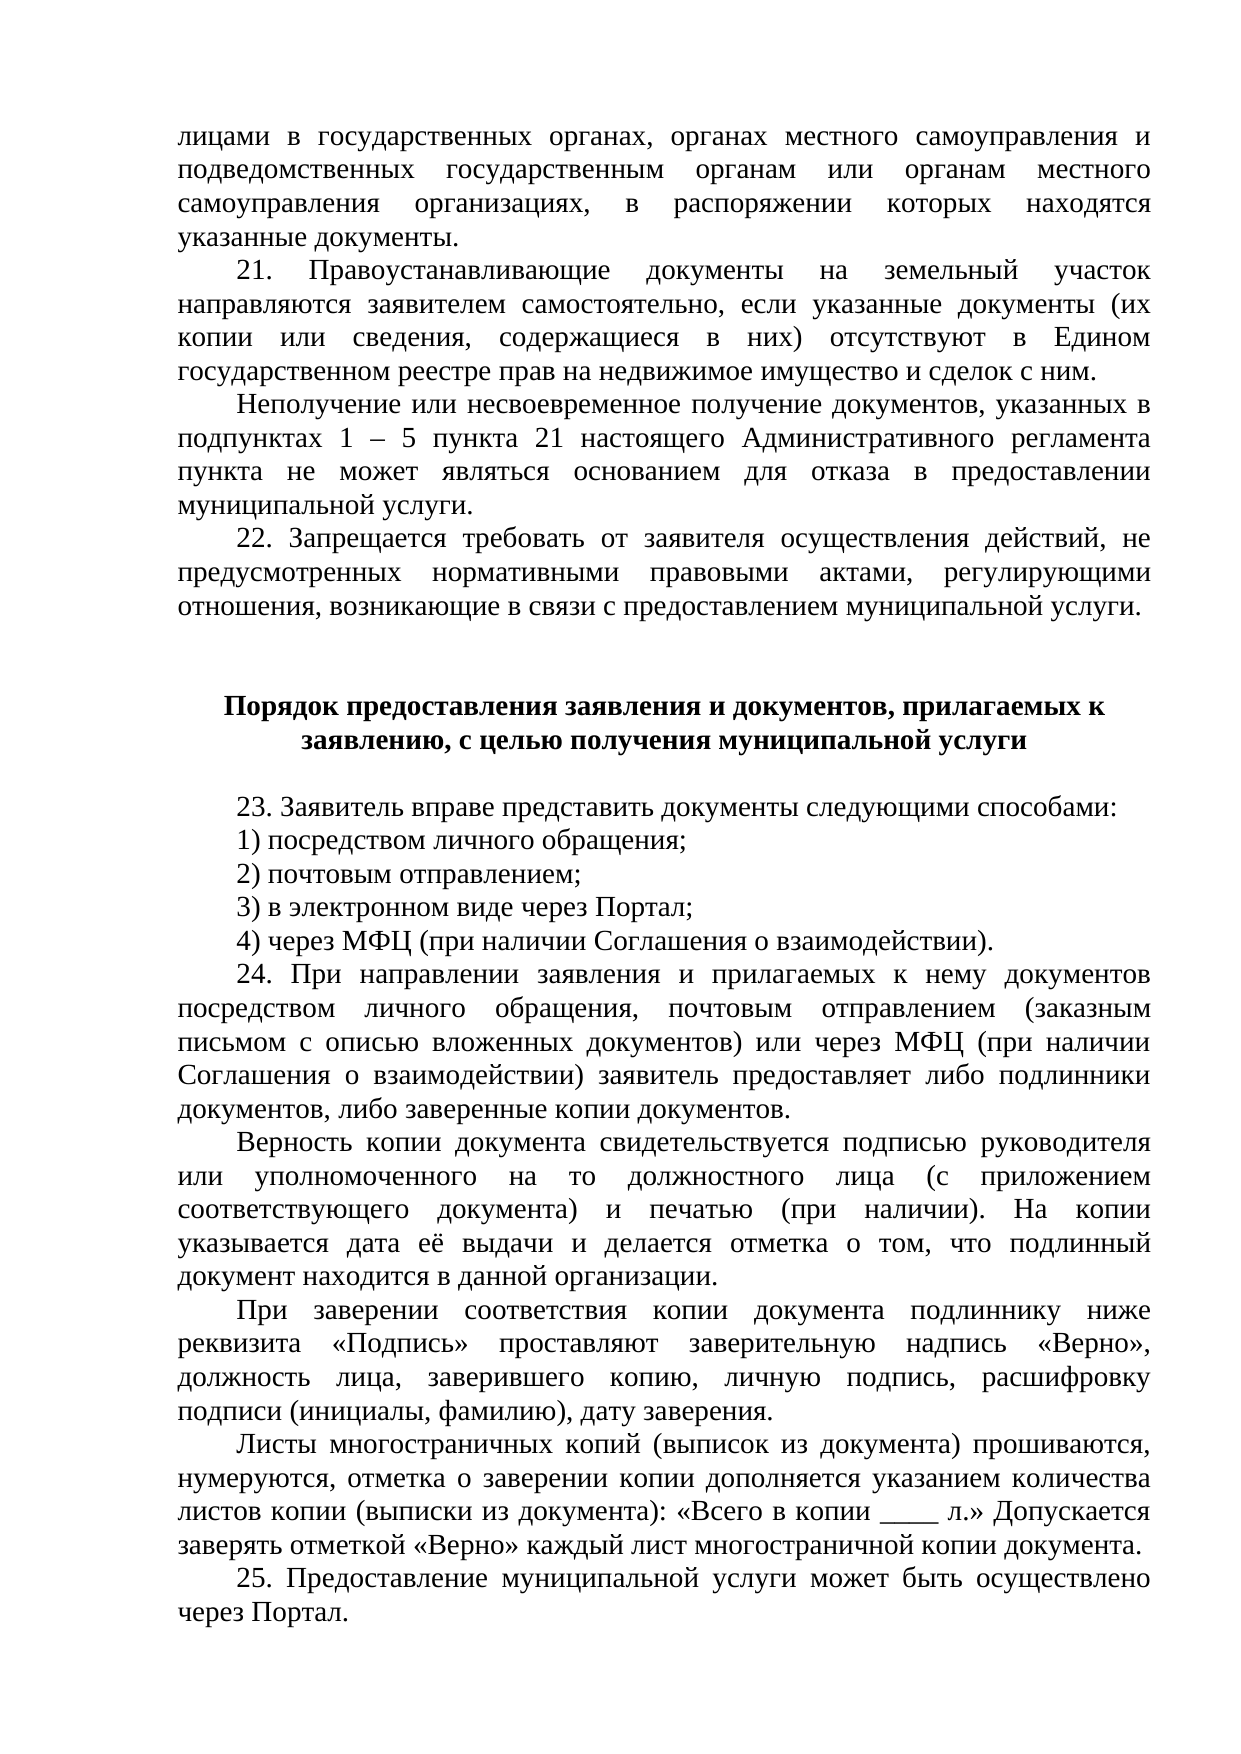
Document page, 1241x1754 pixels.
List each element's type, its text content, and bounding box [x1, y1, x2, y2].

text 2) почтовым отправлением; [177, 856, 1152, 889]
text 22. Запрещается требовать от заявителя осуществления действий, не предусмотренных нормативными правовыми актами, регулирующими отношения, возникающие в связи с предоставлением муниципальной услуги. [177, 521, 1152, 621]
text Порядок предоставления заявления и документов, прилагаемых к заявлению, с целью получения муниципальной услуги [177, 688, 1152, 755]
text 3) в электронном виде через Портал; [177, 889, 1152, 923]
text Верность копии документа свидетельствуется подписью руководителя или уполномоченного на то должностного лица (с приложением соответствующего документа) и печатью (при наличии). На копии указывается дата её выдачи и делается отметка о том, что подлинный документ находится в данной организации. [177, 1124, 1152, 1292]
text 21. Правоустанавливающие документы на земельный участок направляются заявителем самостоятельно, если указанные документы (их копии или сведения, содержащиеся в них) отсутствуют в Едином государственном реестре прав на недвижимое имущество и сделок с ним. [177, 252, 1152, 386]
text 4) через МФЦ (при наличии Соглашения о взаимодействии). [177, 923, 1152, 957]
text 1) посредством личного обращения; [177, 822, 1152, 856]
text 23. Заявитель вправе представить документы следующими способами: [177, 789, 1152, 822]
text Неполучение или несвоевременное получение документов, указанных в подпунктах 1 – 5 пункта 21 настоящего Административного регламента пункта не может являться основанием для отказа в предоставлении муниципальной услуги. [177, 386, 1152, 521]
text 25. Предоставление муниципальной услуги может быть осуществлено через Портал. [177, 1560, 1152, 1627]
text При заверении соответствия копии документа подлиннику ниже реквизита «Подпись» проставляют заверительную надпись «Верно», должность лица, заверившего копию, личную подпись, расшифровку подписи (инициалы, фамилию), дату заверения. [177, 1292, 1152, 1426]
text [177, 118, 1152, 252]
text 24. При направлении заявления и прилагаемых к нему документов посредством личного обращения, почтовым отправлением (заказным письмом с описью вложенных документов) или через МФЦ (при наличии Соглашения о взаимодействии) заявитель предоставляет либо подлинники документов, либо заверенные копии документов. [177, 957, 1152, 1124]
text Листы многостраничных копий (выписок из документа) прошиваются, нумеруются, отметка о заверении копии дополняется указанием количества листов копии (выписки из документа): «Всего в копии ____ л.» Допускается заверять отметкой «Верно» каждый лист многостраничной копии документа. [177, 1426, 1152, 1560]
